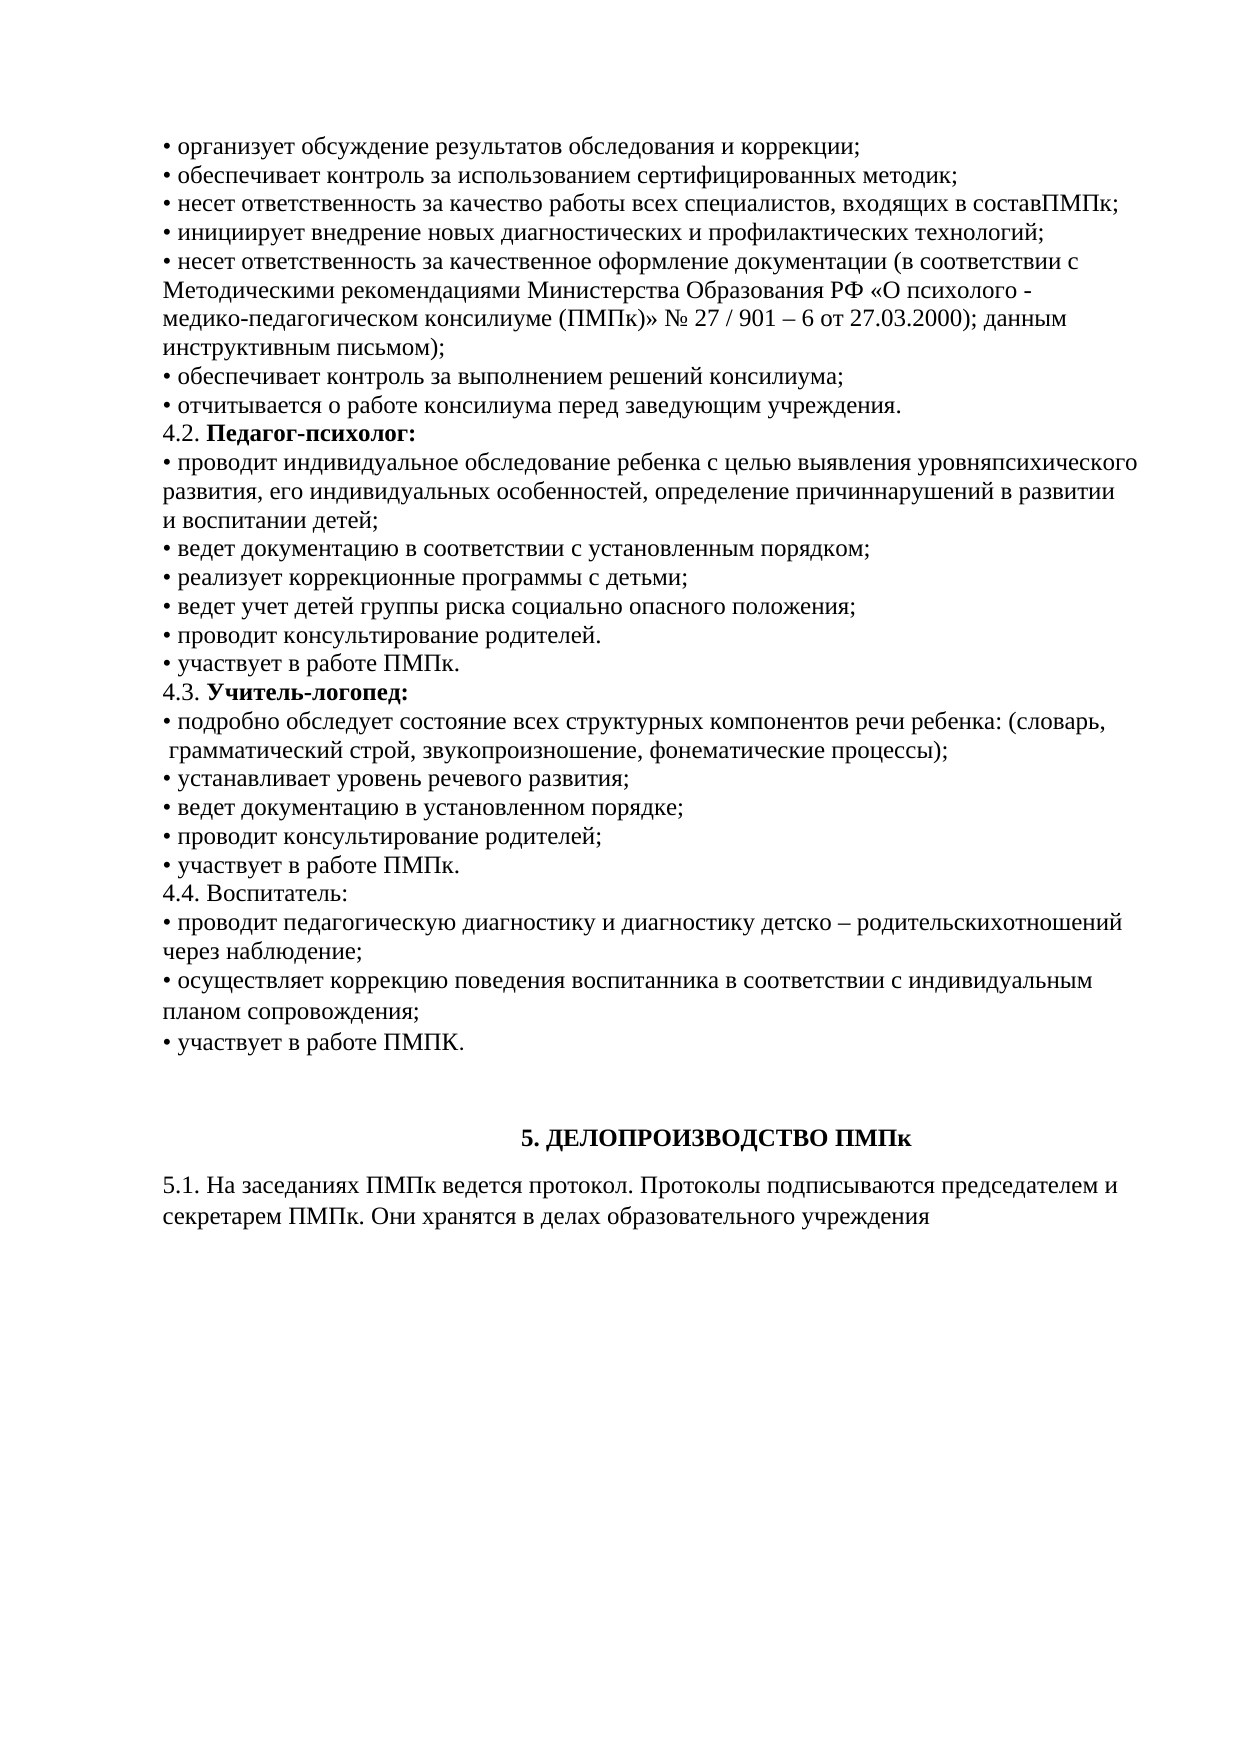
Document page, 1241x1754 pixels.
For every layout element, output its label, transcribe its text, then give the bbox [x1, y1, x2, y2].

text • ведет учет детей группы риска социально опасного положения; • проводит консультирование родителей. • участвует в работе ПМПк. 4.3. Учитель-логопед: • подробно обследует состояние всех структурных компонентов речи ребенка: (словарь, грамматический строй, звукопроизношение, фонематические процессы); • устанавливает уровень речевого развития; • ведет документацию в установленном порядке; • проводит консультирование родителей; • участвует в работе ПМПк. 4.4. Воспитатель: • проводит педагогическую диагностику и диагностику детско – родительскихотношений через наблюдение; [162, 591, 1181, 965]
text 5. ДЕЛОПРОИЗВОДСТВО ПМПк [162, 1123, 1167, 1151]
text 5.1. На заседаниях ПМПк ведется протокол. Протоколы подписываются председателем и секретарем ПМПк. Они хранятся в делах образовательного учреждения [162, 1170, 1167, 1230]
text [162, 131, 1181, 591]
text • осуществляет коррекцию поведения воспитанника в соответствии с индивидуальным планом сопровождения; • участвует в работе ПМПК. [162, 965, 1167, 1056]
